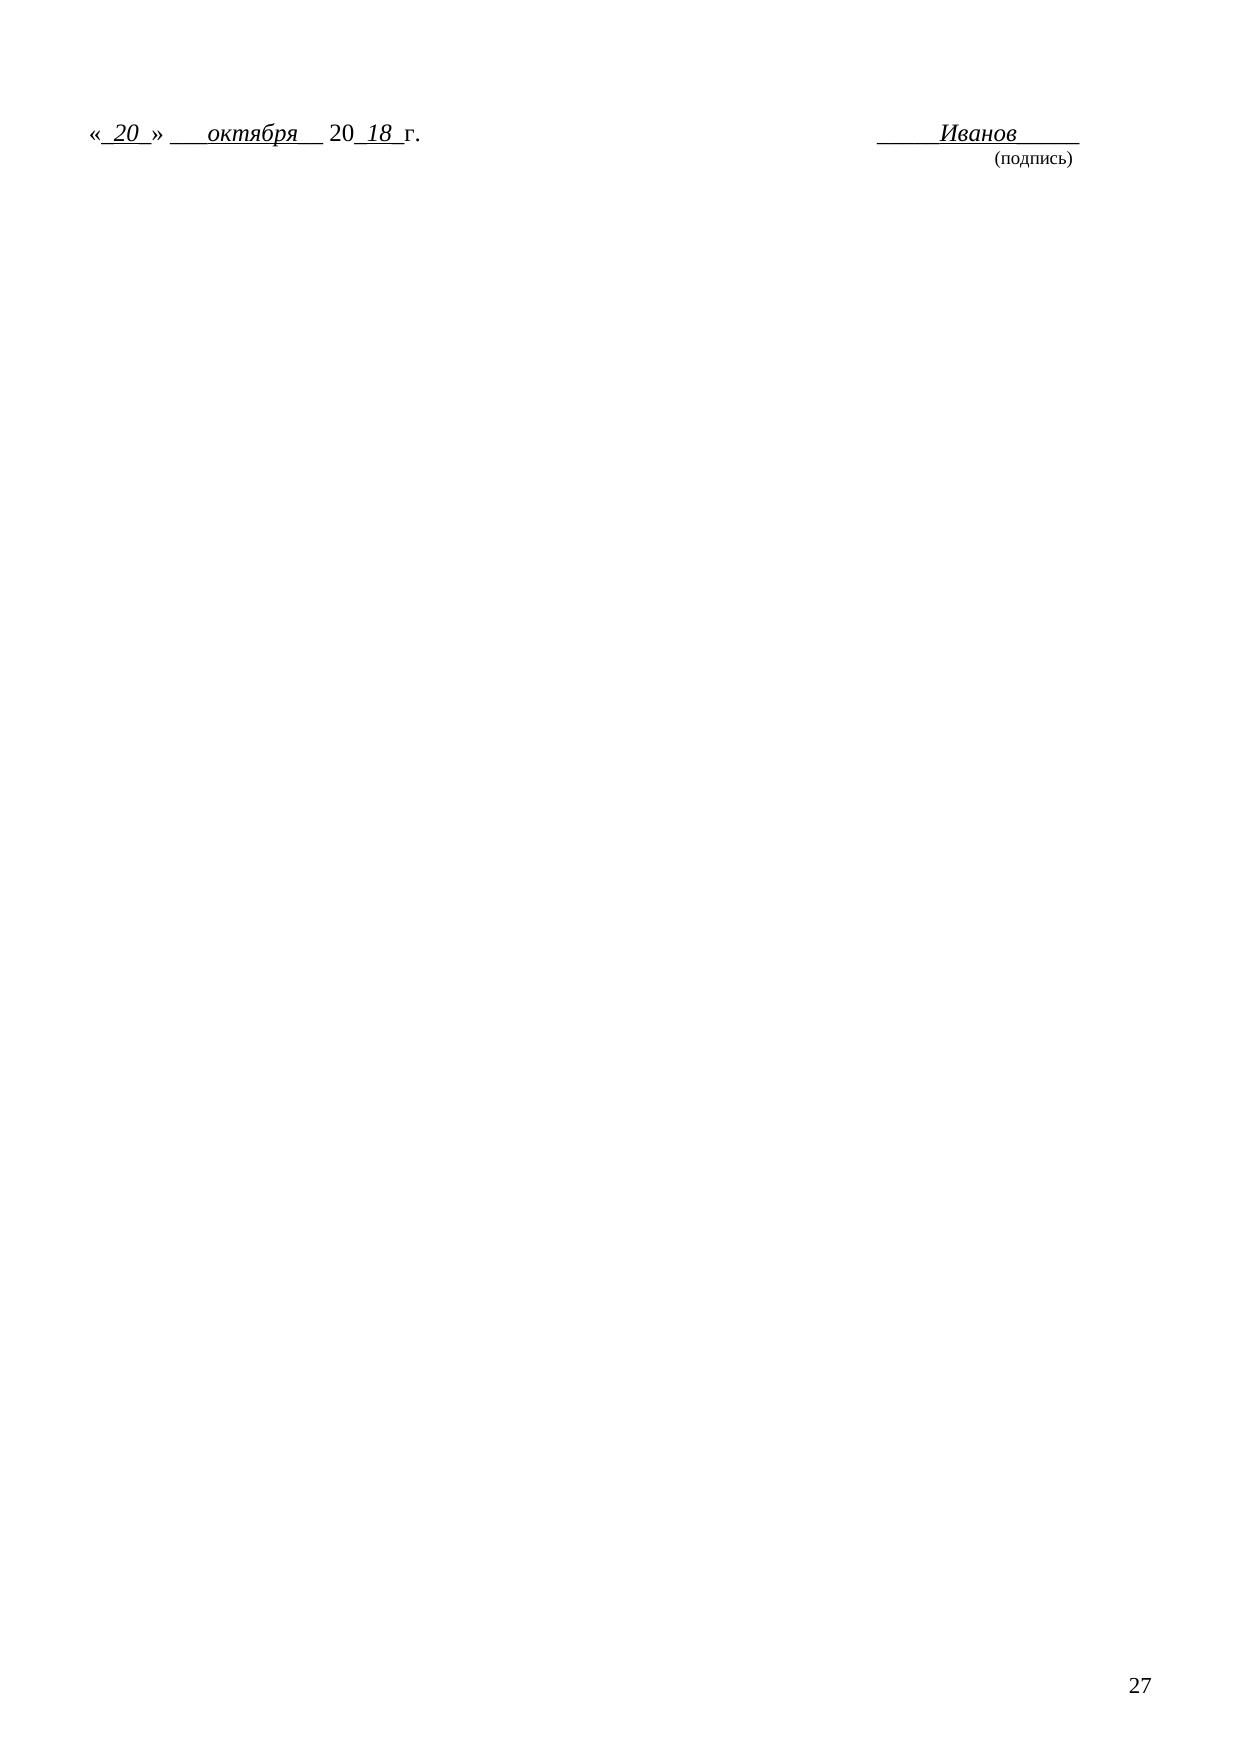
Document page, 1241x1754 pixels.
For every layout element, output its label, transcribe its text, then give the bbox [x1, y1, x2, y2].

text (подпись) [916, 147, 1152, 168]
text «_20_» ___октября__ 20_18_г. _____Иванов_____ [89, 118, 1163, 147]
